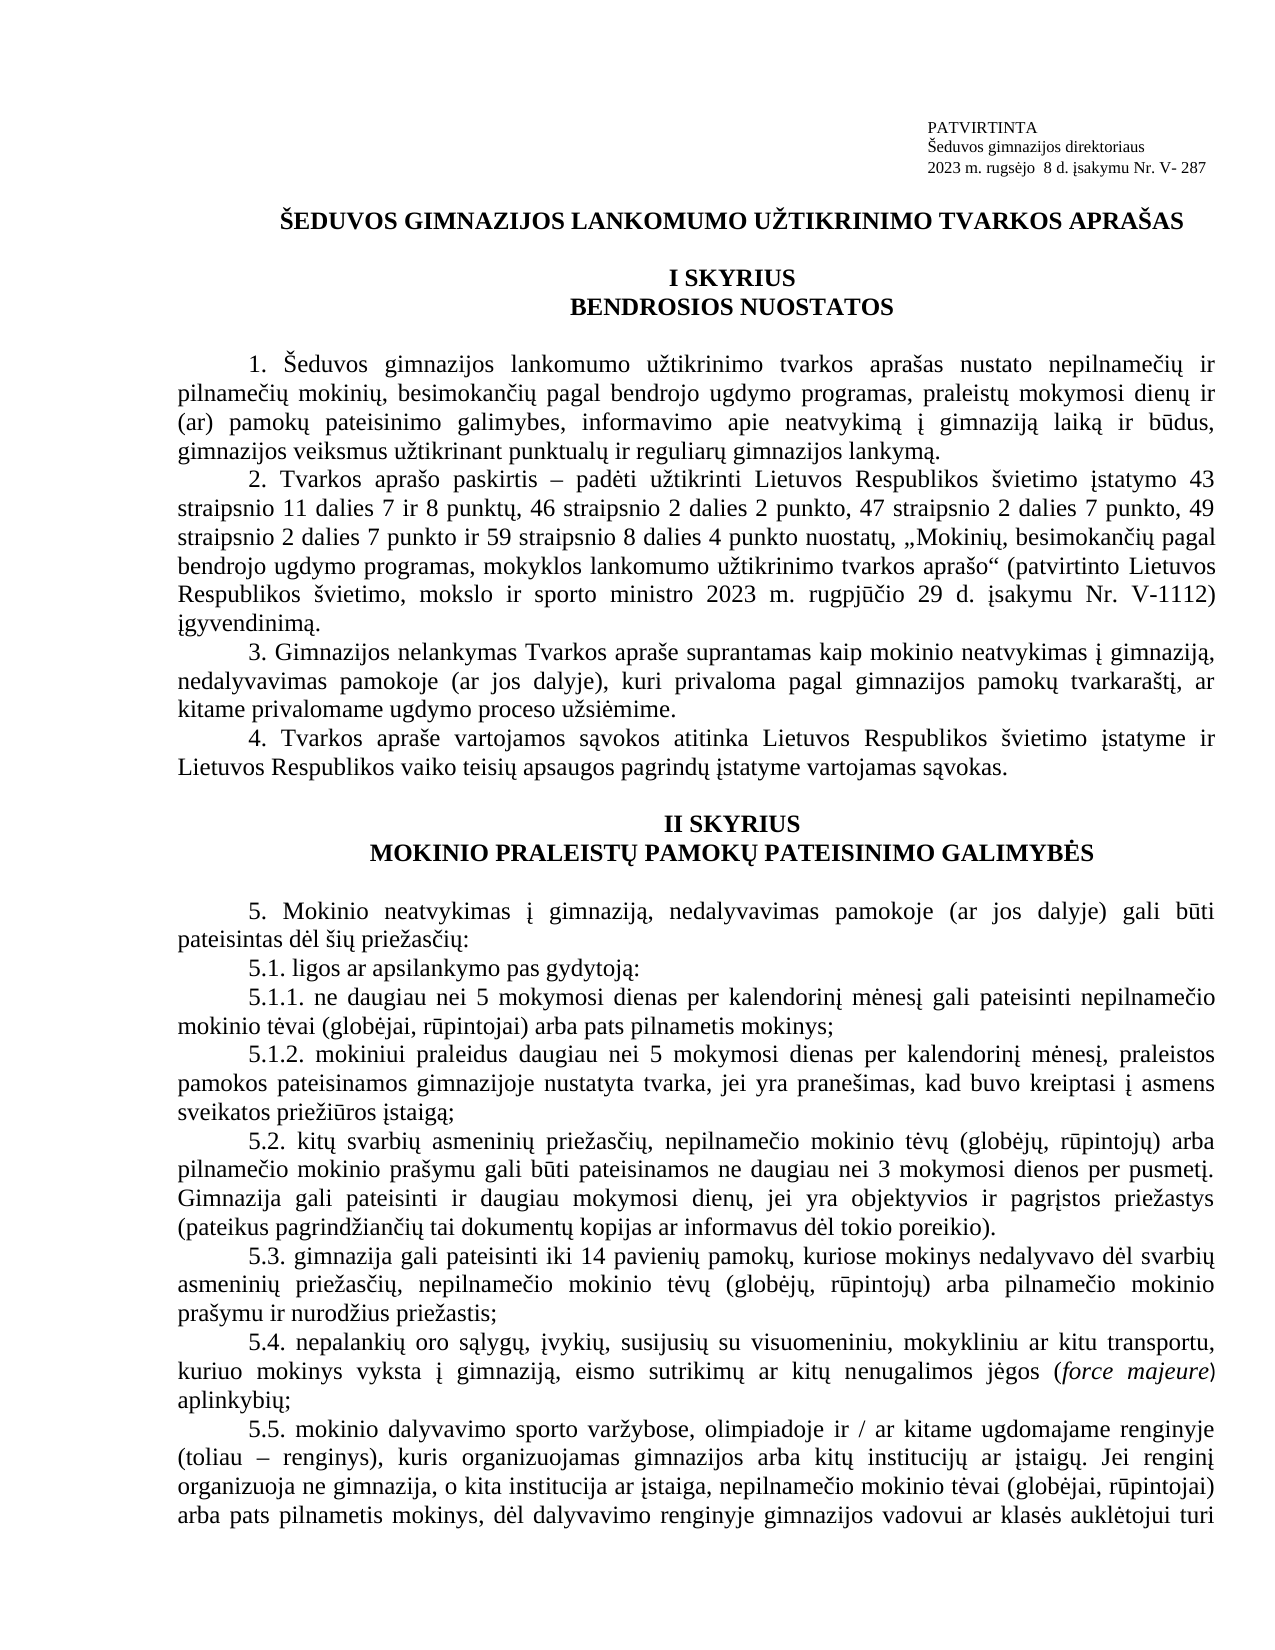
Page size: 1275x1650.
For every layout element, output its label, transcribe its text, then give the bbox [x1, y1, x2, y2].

text 5.1.2. mokiniui praleidus daugiau nei 5 mokymosi dienas per kalendorinį mėnesį, praleistos pamokos pateisinamos gimnazijoje nustatyta tvarka, jei yra pranešimas, kad buvo kreiptasi į asmens sveikatos priežiūros įstaigą; [177, 1039, 1216, 1126]
text I SKYRIUS [177, 263, 1216, 292]
text 5.4. nepalankių oro sąlygų, įvykių, susijusių su visuomeniniu, mokykliniu ar kitu transportu, kuriuo mokinys vyksta į gimnaziją, eismo sutrikimų ar kitų nenugalimos jėgos (force majeure) aplinkybių; [177, 1327, 1216, 1414]
text II SKYRIUS [177, 809, 1216, 838]
text 1. Šeduvos gimnazijos lankomumo užtikrinimo tvarkos aprašas nustato nepilnamečių ir pilnamečių mokinių, besimokančių pagal bendrojo ugdymo programas, praleistų mokymosi dienų ir (ar) pamokų pateisinimo galimybes, informavimo apie neatvykimą į gimnaziją laiką ir būdus, gimnazijos veiksmus užtikrinant punktualų ir reguliarų gimnazijos lankymą. [177, 349, 1216, 464]
text 5.1. ligos ar apsilankymo pas gydytoją: [177, 953, 1216, 982]
text 4. Tvarkos apraše vartojamos sąvokos atitinka Lietuvos Respublikos švietimo įstatyme ir Lietuvos Respublikos vaiko teisių apsaugos pagrindų įstatyme vartojamas sąvokas. [177, 723, 1216, 781]
text 5.1.1. ne daugiau nei 5 mokymosi dienas per kalendorinį mėnesį gali pateisinti nepilnamečio mokinio tėvai (globėjai, rūpintojai) arba pats pilnametis mokinys; [177, 982, 1216, 1039]
text 3. Gimnazijos nelankymas Tvarkos apraše suprantamas kaip mokinio neatvykimas į gimnaziją, nedalyvavimas pamokoje (ar jos dalyje), kuri privaloma pagal gimnazijos pamokų tvarkaraštį, ar kitame privalomame ugdymo proceso užsiėmime. [177, 637, 1216, 723]
text 5. Mokinio neatvykimas į gimnaziją, nedalyvavimas pamokoje (ar jos dalyje) gali būti pateisintas dėl šių priežasčių: [177, 896, 1216, 953]
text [177, 1414, 1216, 1529]
text MOKINIO PRALEISTŲ PAMOKŲ PATEISINIMO GALIMYBĖS [177, 838, 1216, 867]
text Šeduvos gimnazijos direktoriaus [852, 137, 1216, 156]
text 2023 m. rugsėjo 8 d. įsakymu Nr. V- 287 [852, 158, 1216, 177]
text 5.2. kitų svarbių asmeninių priežasčių, nepilnamečio mokinio tėvų (globėjų, rūpintojų) arba pilnamečio mokinio prašymu gali būti pateisinamos ne daugiau nei 3 mokymosi dienos per pusmetį. Gimnazija gali pateisinti ir daugiau mokymosi dienų, jei yra objektyvios ir pagrįstos priežastys (pateikus pagrindžiančių tai dokumentų kopijas ar informavus dėl tokio poreikio). [177, 1126, 1216, 1241]
text BENDROSIOS NUOSTATOS [177, 292, 1216, 321]
text 2. Tvarkos aprašo paskirtis – padėti užtikrinti Lietuvos Respublikos švietimo įstatymo 43 straipsnio 11 dalies 7 ir 8 punktų, 46 straipsnio 2 dalies 2 punkto, 47 straipsnio 2 dalies 7 punkto, 49 straipsnio 2 dalies 7 punkto ir 59 straipsnio 8 dalies 4 punkto nuostatų, „Mokinių, besimokančių pagal bendrojo ugdymo programas, mokyklos lankomumo užtikrinimo tvarkos aprašo“ (patvirtinto Lietuvos Respublikos švietimo, mokslo ir sporto ministro 2023 m. rugpjūčio 29 d. įsakymu Nr. V-1112) įgyvendinimą. [177, 464, 1216, 637]
text PATVIRTINTA [852, 118, 1216, 137]
text 5.3. gimnazija gali pateisinti iki 14 pavienių pamokų, kuriose mokinys nedalyvavo dėl svarbių asmeninių priežasčių, nepilnamečio mokinio tėvų (globėjų, rūpintojų) arba pilnamečio mokinio prašymu ir nurodžius priežastis; [177, 1241, 1216, 1327]
text ŠEDUVOS GIMNAZIJOS LANKOMUMO UŽTIKRINIMO TVARKOS APRAŠAS [177, 206, 1216, 234]
